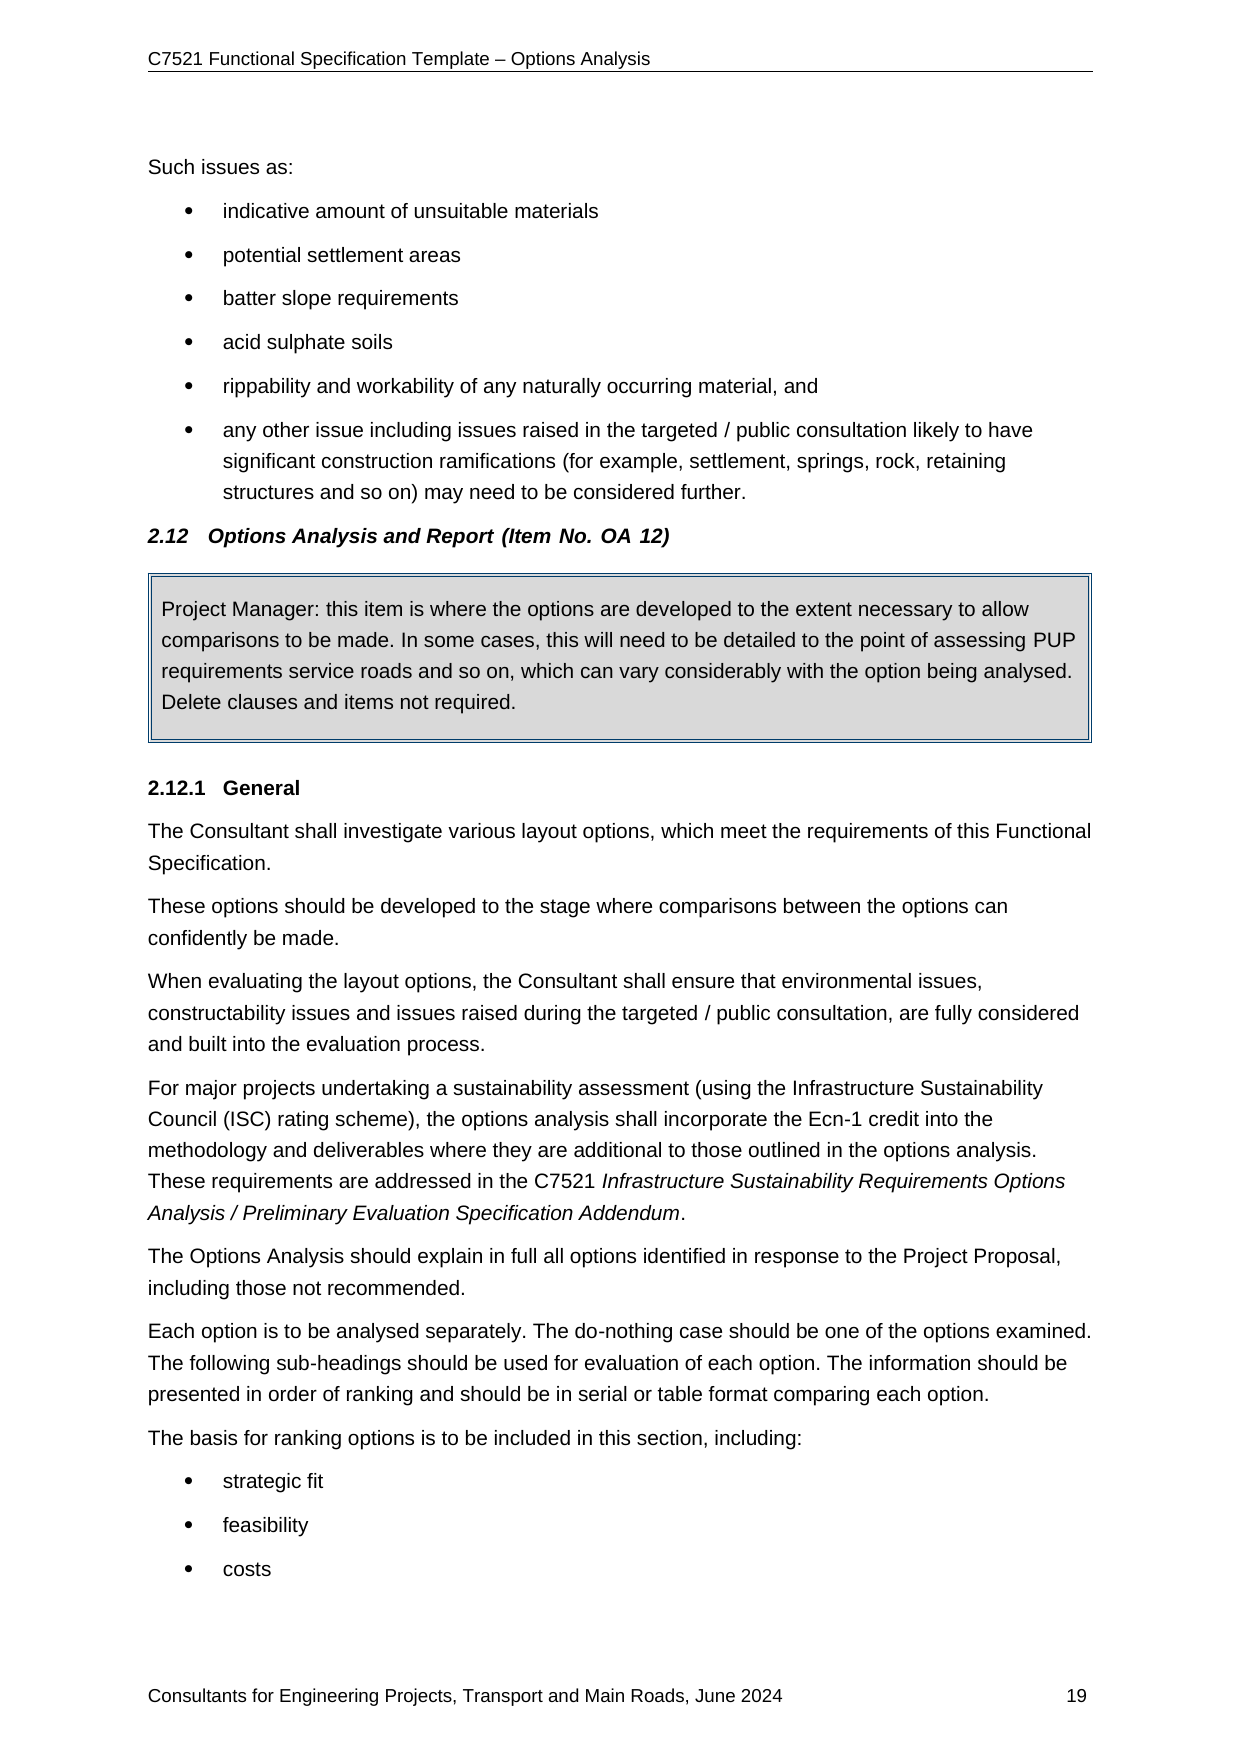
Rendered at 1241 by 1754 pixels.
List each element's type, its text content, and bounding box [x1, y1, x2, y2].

text For major projects undertaking a sustainability assessment (using the Infrastructure Sustainability Council (ISC) rating scheme), the options analysis shall incorporate the Ecn-1 credit into the methodology and deliverables where they are additional to those outlined in the options analysis. These requirements are addressed in the C7521 Infrastructure Sustainability Requirements Options Analysis / Preliminary Evaluation Specification Addendum. [148, 1068, 1092, 1224]
list feasibility [185, 1506, 1092, 1537]
subtitle Options Analysis and Report (Item No. OA 12) [148, 516, 1092, 548]
list any other issue including issues raised in the targeted / public consultation likely to have significant construction ramifications (for example, settlement, springs, rock, retaining structures and so on) may need to be considered further. [185, 410, 1092, 504]
text The Options Analysis should explain in full all options identified in response to the Project Proposal, including those not recommended. [148, 1237, 1092, 1299]
list acid sulphate soils [185, 323, 1092, 354]
text The basis for ranking options is to be included in this section, including: [148, 1418, 1092, 1449]
list indicative amount of unsuitable materials [185, 191, 1092, 223]
list strategic fit [185, 1462, 1092, 1493]
list costs [185, 1549, 1092, 1581]
list potential settlement areas [185, 235, 1092, 266]
table_header Project Manager: this item is where the options are developed to the extent necessary to allow comparisons to be made. In some cases, this will need to be detailed to the point of assessing PUP requirements service roads and so on, which can vary considerably with the option being analysed. Delete clauses and items not required. [152, 577, 1088, 738]
text Each option is to be analysed separately. The do-nothing case should be one of the options examined. The following sub-headings should be used for evaluation of each option. The information should be presented in order of ranking and should be in serial or table format comparing each option. [148, 1312, 1092, 1406]
text When evaluating the layout options, the Consultant shall ensure that environmental issues, constructability issues and issues raised during the targeted / public consultation, are fully considered and built into the evaluation process. [148, 962, 1092, 1056]
subtitle General [148, 768, 1092, 799]
text The Consultant shall investigate various layout options, which meet the requirements of this Functional Specification. [148, 812, 1092, 874]
list rippability and workability of any naturally occurring material, and [185, 366, 1092, 398]
list batter slope requirements [185, 279, 1092, 310]
text These options should be developed to the stage where comparisons between the options can confidently be made. [148, 887, 1092, 949]
text Such issues as: [148, 148, 1092, 179]
